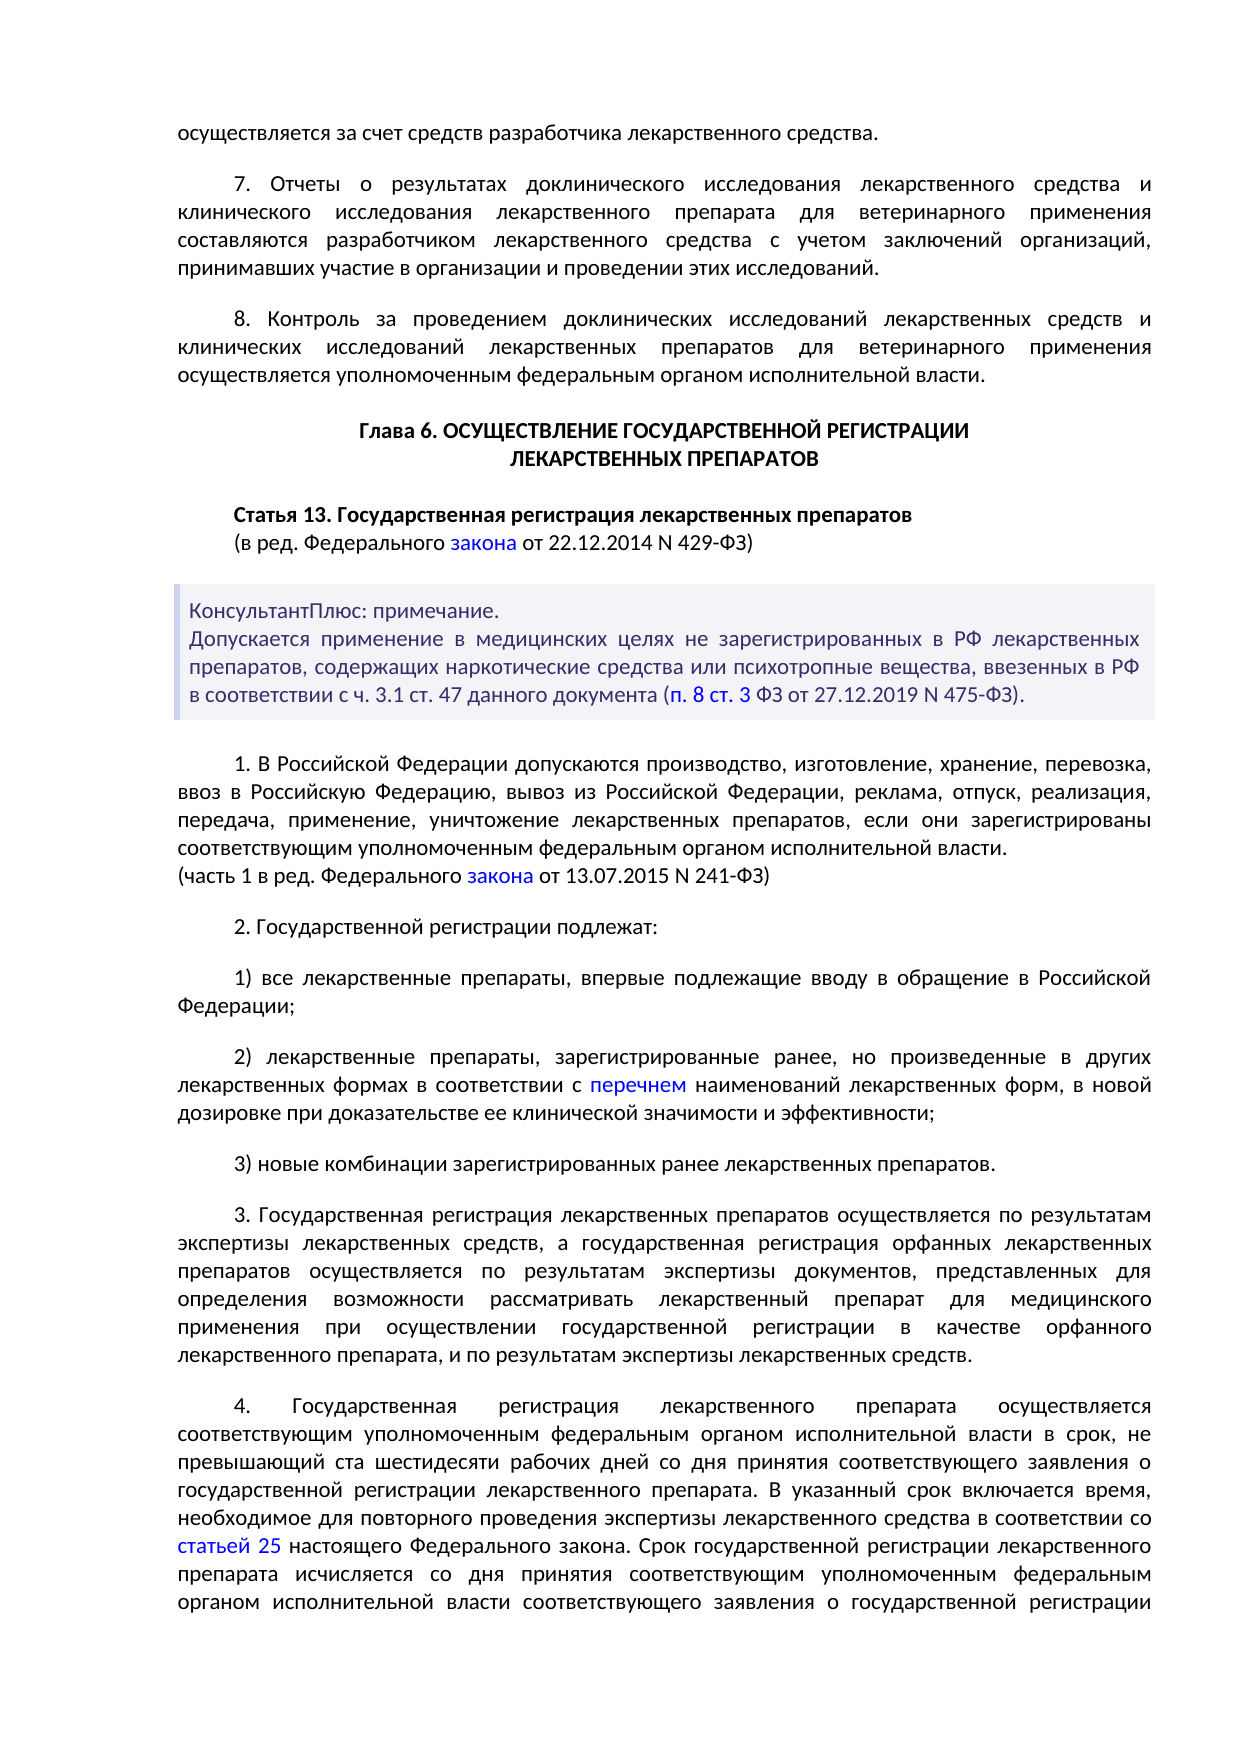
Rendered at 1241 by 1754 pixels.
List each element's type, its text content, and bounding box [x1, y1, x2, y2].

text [177, 118, 1152, 146]
text 2) лекарственные препараты, зарегистрированные ранее, но произведенные в других лекарственных формах в соответствии с перечнем наименований лекарственных форм, в новой дозировке при доказательстве ее клинической значимости и эффективности; [177, 1042, 1152, 1126]
text (часть 1 в ред. Федерального закона от 13.07.2015 N 241-ФЗ) [177, 861, 1152, 889]
text 3) новые комбинации зарегистрированных ранее лекарственных препаратов. [177, 1149, 1152, 1177]
table_header КонсультантПлюс: примечание. Допускается применение в медицинских целях не зарегистрированных в РФ лекарственных препаратов, содержащих наркотические средства или психотропные вещества, ввезенных в РФ в соответствии с ч. 3.1 ст. 47 данного документа (п. 8 ст. 3 ФЗ от 27.12.2019 N 475-ФЗ). [180, 584, 1149, 720]
text 7. Отчеты о результатах доклинического исследования лекарственного средства и клинического исследования лекарственного препарата для ветеринарного применения составляются разработчиком лекарственного средства с учетом заключений организаций, принимавших участие в организации и проведении этих исследований. [177, 169, 1152, 281]
text 8. Контроль за проведением доклинических исследований лекарственных средств и клинических исследований лекарственных препаратов для ветеринарного применения осуществляется уполномоченным федеральным органом исполнительной власти. [177, 304, 1152, 388]
text 2. Государственной регистрации подлежат: [177, 912, 1152, 940]
text 1) все лекарственные препараты, впервые подлежащие вводу в обращение в Российской Федерации; [177, 963, 1152, 1019]
text (в ред. Федерального закона от 22.12.2014 N 429-ФЗ) [177, 528, 1152, 556]
text 3. Государственная регистрация лекарственных препаратов осуществляется по результатам экспертизы лекарственных средств, а государственная регистрация орфанных лекарственных препаратов осуществляется по результатам экспертизы документов, представленных для определения возможности рассматривать лекарственный препарат для медицинского применения при осуществлении государственной регистрации в качестве орфанного лекарственного препарата, и по результатам экспертизы лекарственных средств. [177, 1200, 1152, 1368]
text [177, 1391, 1152, 1615]
title ЛЕКАРСТВЕННЫХ ПРЕПАРАТОВ [177, 444, 1152, 472]
title Глава 6. ОСУЩЕСТВЛЕНИЕ ГОСУДАРСТВЕННОЙ РЕГИСТРАЦИИ [177, 416, 1152, 444]
title Статья 13. Государственная регистрация лекарственных препаратов [177, 500, 1152, 528]
text 1. В Российской Федерации допускаются производство, изготовление, хранение, перевозка, ввоз в Российскую Федерацию, вывоз из Российской Федерации, реклама, отпуск, реализация, передача, применение, уничтожение лекарственных препаратов, если они зарегистрированы соответствующим уполномоченным федеральным органом исполнительной власти. [177, 749, 1152, 861]
